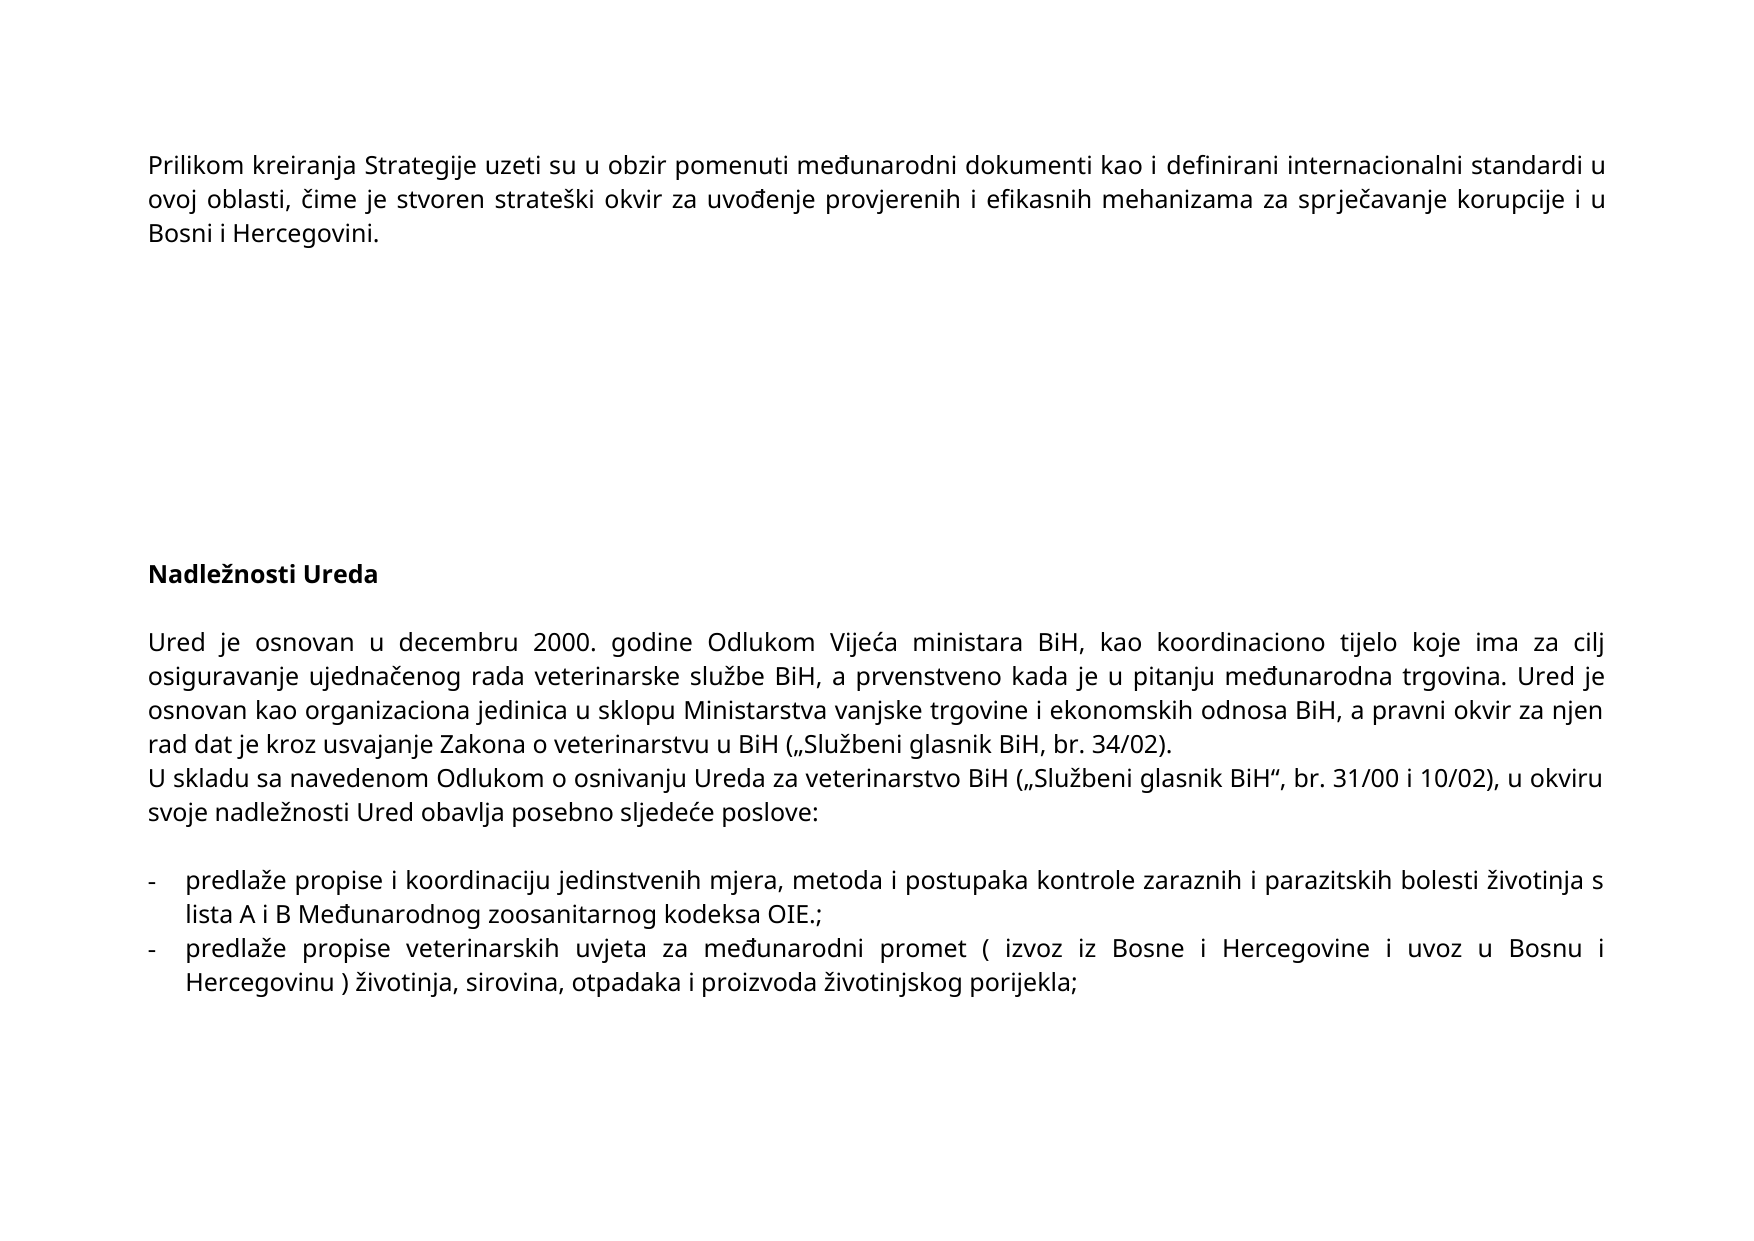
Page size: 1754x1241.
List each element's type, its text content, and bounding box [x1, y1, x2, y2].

list predlaže propise veterinarskih uvjeta za međunarodni promet ( izvoz iz Bosne i Hercegovine i uvoz u Bosnu i Hercegovinu ) životinja, sirovina, otpadaka i proizvoda životinjskog porijekla; [148, 931, 1606, 999]
text Nadležnosti Ureda [148, 556, 1606, 590]
text U skladu sa navedenom Odlukom o osnivanju Ureda za veterinarstvo BiH („Službeni glasnik BiH“, br. 31/00 i 10/02), u okviru svoje nadležnosti Ured obavlja posebno sljedeće poslove: [148, 761, 1606, 829]
text Ured je osnovan u decembru 2000. godine Odlukom Vijeća ministara BiH, kao koordinaciono tijelo koje ima za cilj osiguravanje ujednačenog rada veterinarske službe BiH, a prvenstveno kada je u pitanju međunarodna trgovina. Ured je osnovan kao organizaciona jedinica u sklopu Ministarstva vanjske trgovine i ekonomskih odnosa BiH, a pravni okvir za njen rad dat je kroz usvajanje Zakona o veterinarstvu u BiH („Službeni glasnik BiH, br. 34/02). [148, 624, 1606, 761]
text Prilikom kreiranja Strategije uzeti su u obzir pomenuti međunarodni dokumenti kao i definirani internacionalni standardi u ovoj oblasti, čime je stvoren strateški okvir za uvođenje provjerenih i efikasnih mehanizama za sprječavanje korupcije i u Bosni i Hercegovini. [148, 148, 1606, 250]
list predlaže propise i koordinaciju jedinstvenih mjera, metoda i postupaka kontrole zaraznih i parazitskih bolesti životinja s lista A i B Međunarodnog zoosanitarnog kodeksa OIE.; [148, 863, 1606, 931]
